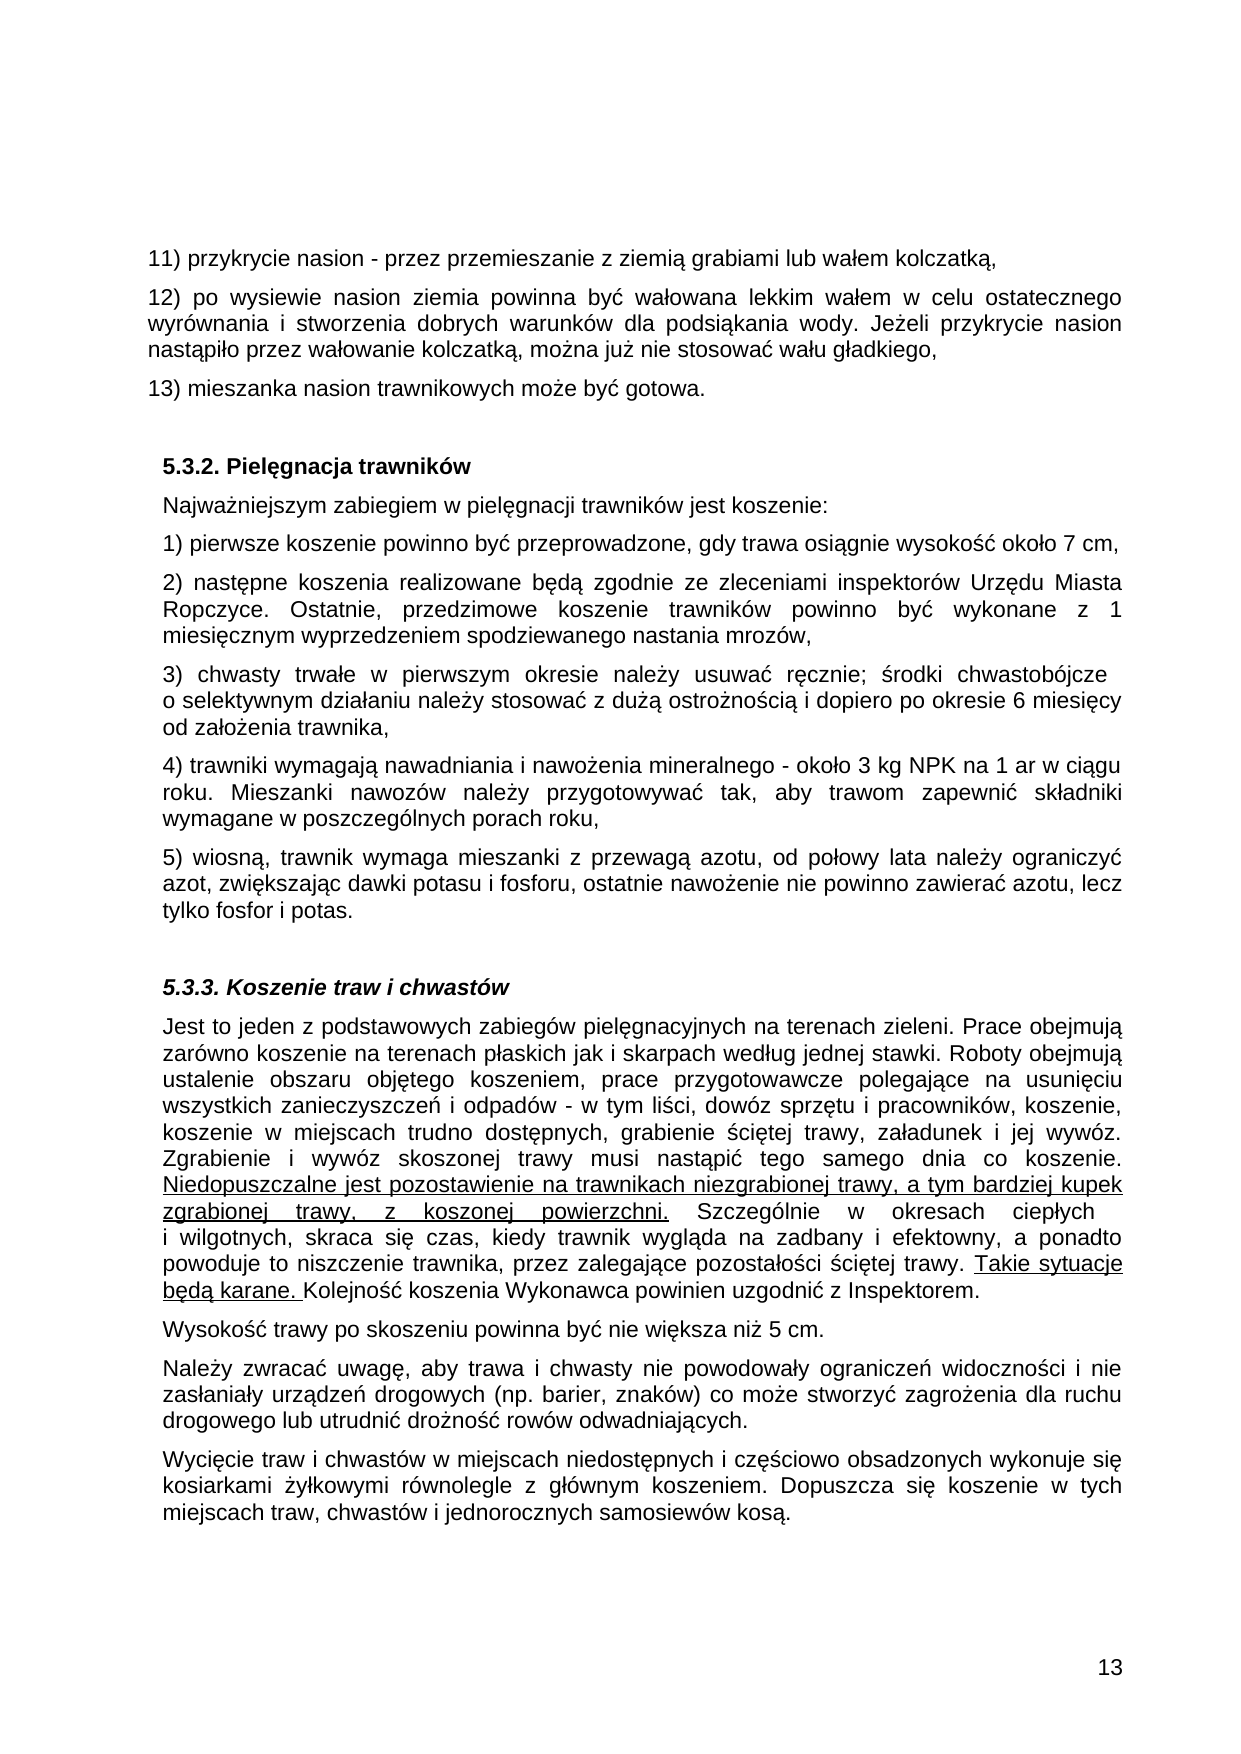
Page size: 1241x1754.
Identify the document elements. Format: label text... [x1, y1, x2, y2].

text 1) pierwsze koszenie powinno być przeprowadzone, gdy trawa osiągnie wysokość około 7 cm, [162, 530, 1123, 557]
text 11) przykrycie nasion - przez przemieszanie z ziemią grabiami lub wałem kolczatką, [148, 244, 1123, 271]
text Należy zwracać uwagę, aby trawa i chwasty nie powodowały ograniczeń widoczności i nie zasłaniały urządzeń drogowych (np. barier, znaków) co może stworzyć zagrożenia dla ruchu drogowego lub utrudnić drożność rowów odwadniających. [162, 1354, 1123, 1433]
text 5.3.2. Pielęgnacja trawników [162, 453, 1123, 479]
text 13) mieszanka nasion trawnikowych może być gotowa. [148, 375, 1123, 401]
text Jest to jeden z podstawowych zabiegów pielęgnacyjnych na terenach zieleni. Prace obejmują zarówno koszenie na terenach płaskich jak i skarpach według jednej stawki. Roboty obejmują ustalenie obszaru objętego koszeniem, prace przygotowawcze polegające na usunięciu wszystkich zanieczyszczeń i odpadów - w tym liści, dowóz sprzętu i pracowników, koszenie, koszenie w miejscach trudno dostępnych, grabienie ściętej trawy, załadunek i jej wywóz. Zgrabienie i wywóz skoszonej trawy musi nastąpić tego samego dnia co koszenie. Niedopuszczalne jest pozostawienie na trawnikach niezgrabionej trawy, a tym bardziej kupek zgrabionej trawy, z koszonej powierzchni. Szczególnie w okresach ciepłych i wilgotnych, skraca się czas, kiedy trawnik wygląda na zadbany i efektowny, a ponadto powoduje to niszczenie trawnika, przez zalegające pozostałości ściętej trawy. Takie sytuacje będą karane. Kolejność koszenia Wykonawca powinien uzgodnić z Inspektorem. [162, 1195, 1123, 1303]
text Jest to jeden z podstawowych zabiegów pielęgnacyjnych na terenach zieleni. Prace obejmują zarówno koszenie na terenach płaskich jak i skarpach według jednej stawki. Roboty obejmują ustalenie obszaru objętego koszeniem, prace przygotowawcze polegające na usunięciu wszystkich zanieczyszczeń i odpadów - w tym liści, dowóz sprzętu i pracowników, koszenie, koszenie w miejscach trudno dostępnych, grabienie ściętej trawy, załadunek i jej wywóz. Zgrabienie i wywóz skoszonej trawy musi nastąpić tego samego dnia co koszenie. Niedopuszczalne jest pozostawienie na trawnikach niezgrabionej trawy, a tym bardziej kupek zgrabionej trawy, z koszonej powierzchni. Szczególnie w okresach ciepłych i wilgotnych, skraca się czas, kiedy trawnik wygląda na zadbany i efektowny, a ponadto powoduje to niszczenie trawnika, przez zalegające pozostałości ściętej trawy. Takie sytuacje będą karane. Kolejność koszenia Wykonawca powinien uzgodnić z Inspektorem. [162, 1013, 1123, 1194]
text 3) chwasty trwałe w pierwszym okresie należy usuwać ręcznie; środki chwastobójcze o selektywnym działaniu należy stosować z dużą ostrożnością i dopiero po okresie 6 miesięcy od założenia trawnika, [162, 661, 1123, 740]
text 4) trawniki wymagają nawadniania i nawożenia mineralnego - około 3 kg NPK na 1 ar w ciągu roku. Mieszanki nawozów należy przygotowywać tak, aby trawom zapewnić składniki wymagane w poszczególnych porach roku, [162, 752, 1123, 831]
text 12) po wysiewie nasion ziemia powinna być wałowana lekkim wałem w celu ostatecznego wyrównania i stworzenia dobrych warunków dla podsiąkania wody. Jeżeli przykrycie nasion nastąpiło przez wałowanie kolczatką, można już nie stosować wału gładkiego, [148, 283, 1123, 362]
text Wycięcie traw i chwastów w miejscach niedostępnych i częściowo obsadzonych wykonuje się kosiarkami żyłkowymi równolegle z głównym koszeniem. Dopuszcza się koszenie w tych miejscach traw, chwastów i jednorocznych samosiewów kosą. [162, 1446, 1123, 1525]
text 5) wiosną, trawnik wymaga mieszanki z przewagą azotu, od połowy lata należy ograniczyć azot, zwiększając dawki potasu i fosforu, ostatnie nawożenie nie powinno zawierać azotu, lecz tylko fosfor i potas. [162, 844, 1123, 923]
text Najważniejszym zabiegiem w pielęgnacji trawników jest koszenie: [162, 492, 1123, 518]
text 5.3.3. Koszenie traw i chwastów [162, 974, 1123, 1001]
text 2) następne koszenia realizowane będą zgodnie ze zleceniami inspektorów Urzędu Miasta Ropczyce. Ostatnie, przedzimowe koszenie trawników powinno być wykonane z 1 miesięcznym wyprzedzeniem spodziewanego nastania mrozów, [162, 569, 1123, 648]
text Wysokość trawy po skoszeniu powinna być nie większa niż 5 cm. [162, 1316, 1123, 1342]
